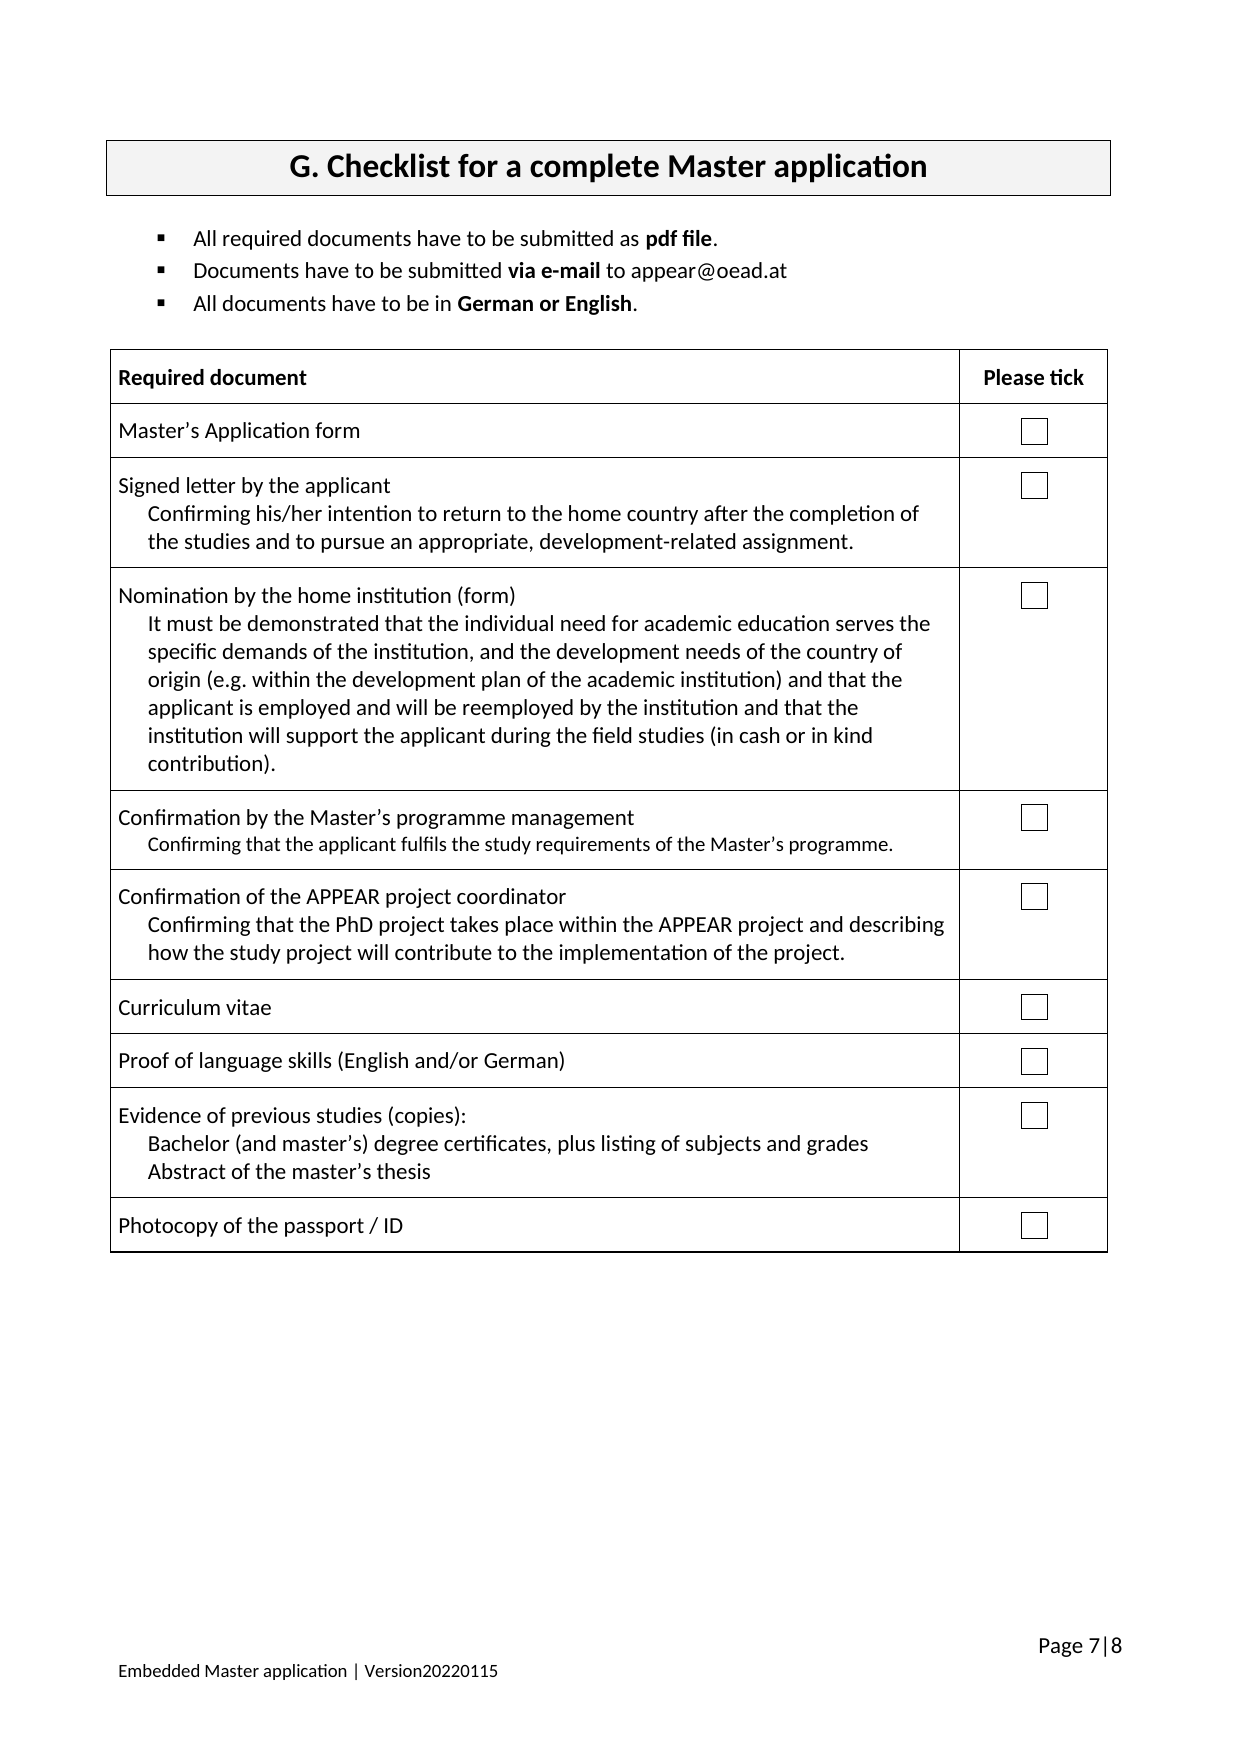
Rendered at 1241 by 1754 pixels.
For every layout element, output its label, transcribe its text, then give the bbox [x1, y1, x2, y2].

table_cell [960, 870, 1107, 979]
list Documents have to be submitted via e-mail to appear@oead.at [156, 257, 1122, 285]
table_header G. Checklist for a complete Master application [107, 141, 1110, 195]
table_cell [960, 1198, 1107, 1251]
list All documents have to be in German or English. [156, 289, 1122, 317]
table_cell [960, 404, 1107, 457]
list All required documents have to be submitted as pdf file. [156, 224, 1122, 252]
table_header Please tick [960, 350, 1107, 403]
table_cell Proof of language skills (English and/or German) [111, 1034, 959, 1087]
table_cell [960, 980, 1107, 1033]
table_cell Confirmation of the APPEAR project coordinator Confirming that the PhD project takes place within the APPEAR project and describing how the study project will contribute to the implementation of the project. [111, 870, 959, 979]
table_cell Confirmation by the Master’s programme management Confirming that the applicant fulfils the study requirements of the Master’s programme. [111, 791, 959, 869]
table_header Required document [111, 350, 959, 403]
table_cell Signed letter by the applicant Confirming his/her intention to return to the home country after the completion of the studies and to pursue an appropriate, development-related assignment. [111, 458, 959, 567]
table_cell Nomination by the home institution (form) It must be demonstrated that the individual need for academic education serves the specific demands of the institution, and the development needs of the country of origin (e.g. within the development plan of the academic institution) and that the applicant is employed and will be reemployed by the institution and that the institution will support the applicant during the field studies (in cash or in kind contribution). [111, 568, 959, 789]
table_cell Curriculum vitae [111, 980, 959, 1033]
table_cell Evidence of previous studies (copies): Bachelor (and master’s) degree certificates, plus listing of subjects and grades Abstract of the master’s thesis [111, 1088, 959, 1197]
table_cell [960, 458, 1107, 567]
table_cell [960, 1034, 1107, 1087]
table_cell Photocopy of the passport / ID [111, 1198, 959, 1251]
table_cell [960, 1088, 1107, 1197]
table_cell [960, 568, 1107, 789]
table_cell [960, 791, 1107, 869]
table_cell Master’s Application form [111, 404, 959, 457]
